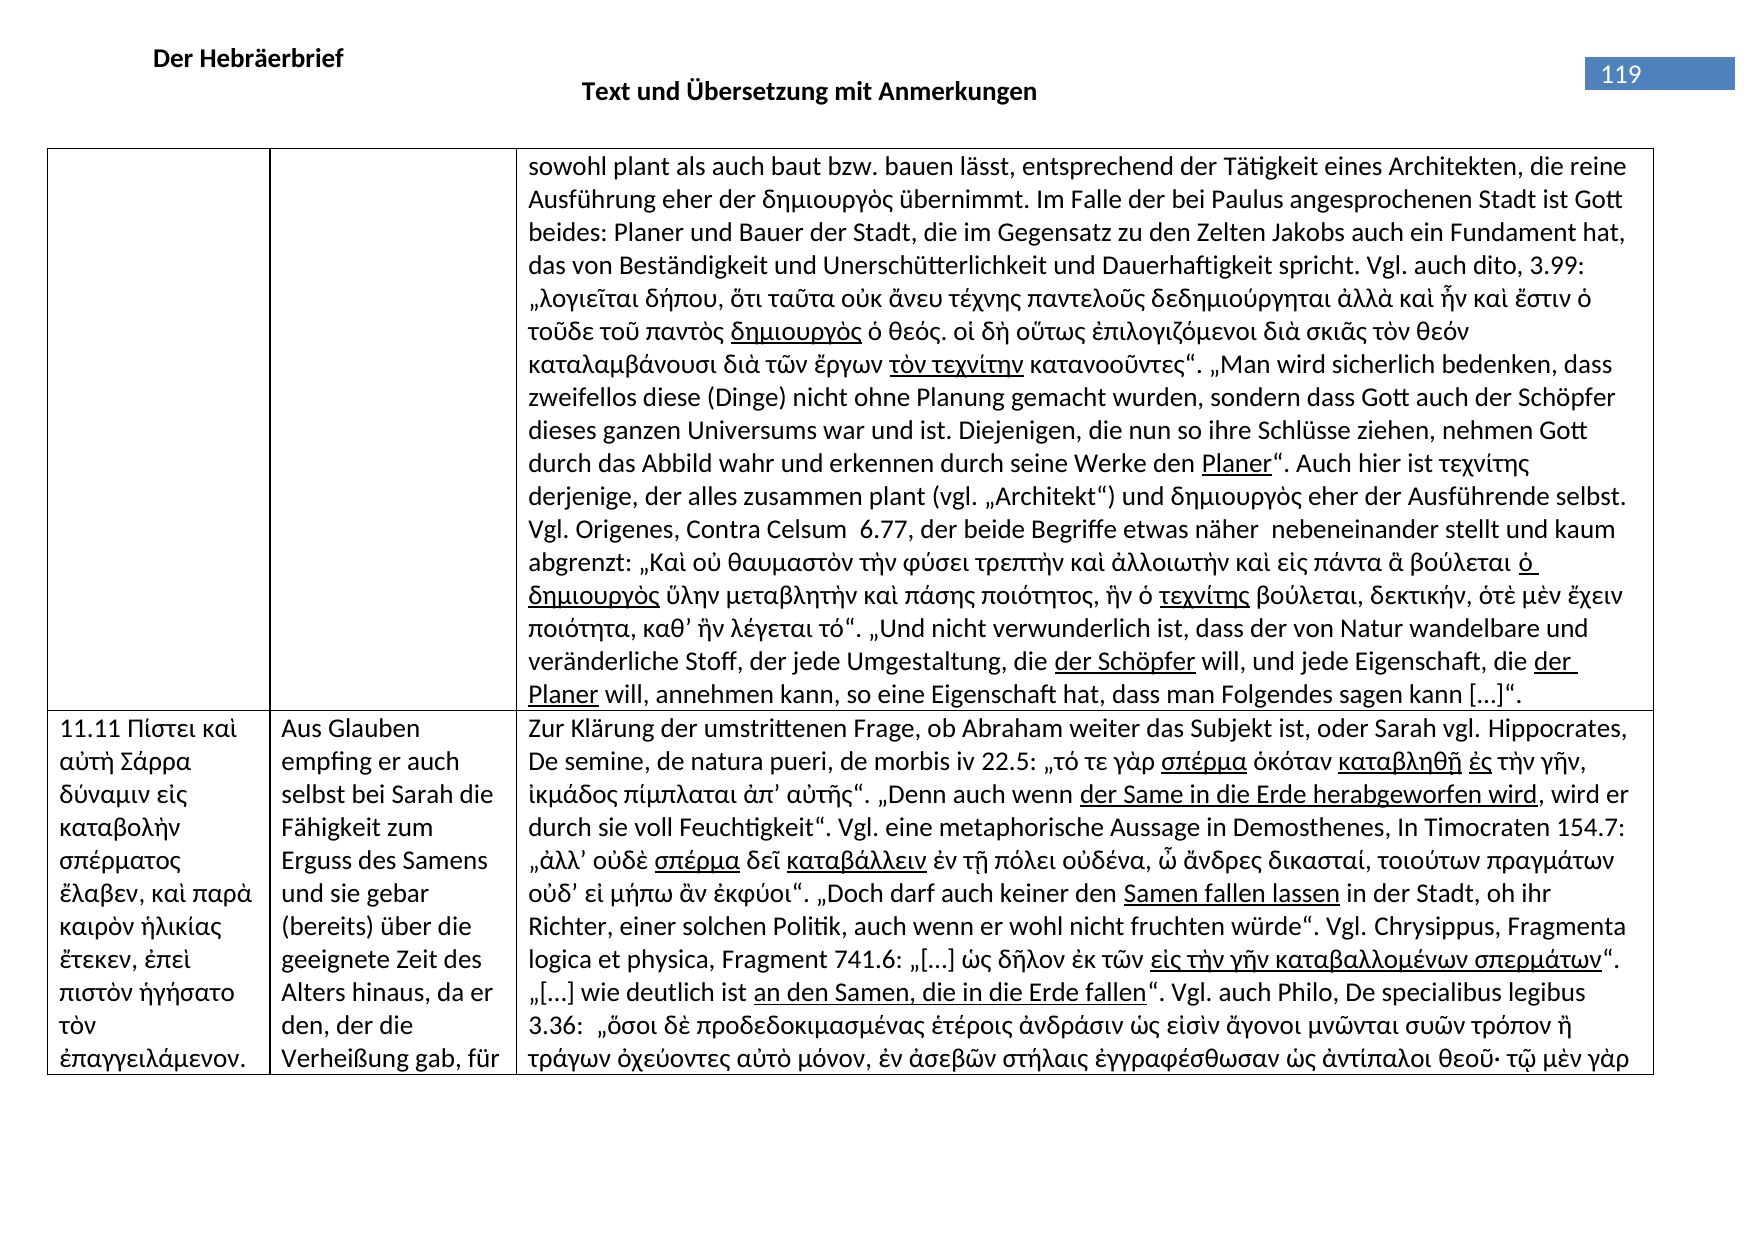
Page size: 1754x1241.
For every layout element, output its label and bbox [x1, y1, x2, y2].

table_cell [48, 149, 269, 710]
table_cell [48, 711, 269, 1074]
table_cell [271, 149, 516, 710]
table_cell [517, 149, 1653, 710]
table_cell [517, 711, 1653, 1074]
table_cell [271, 711, 516, 1074]
